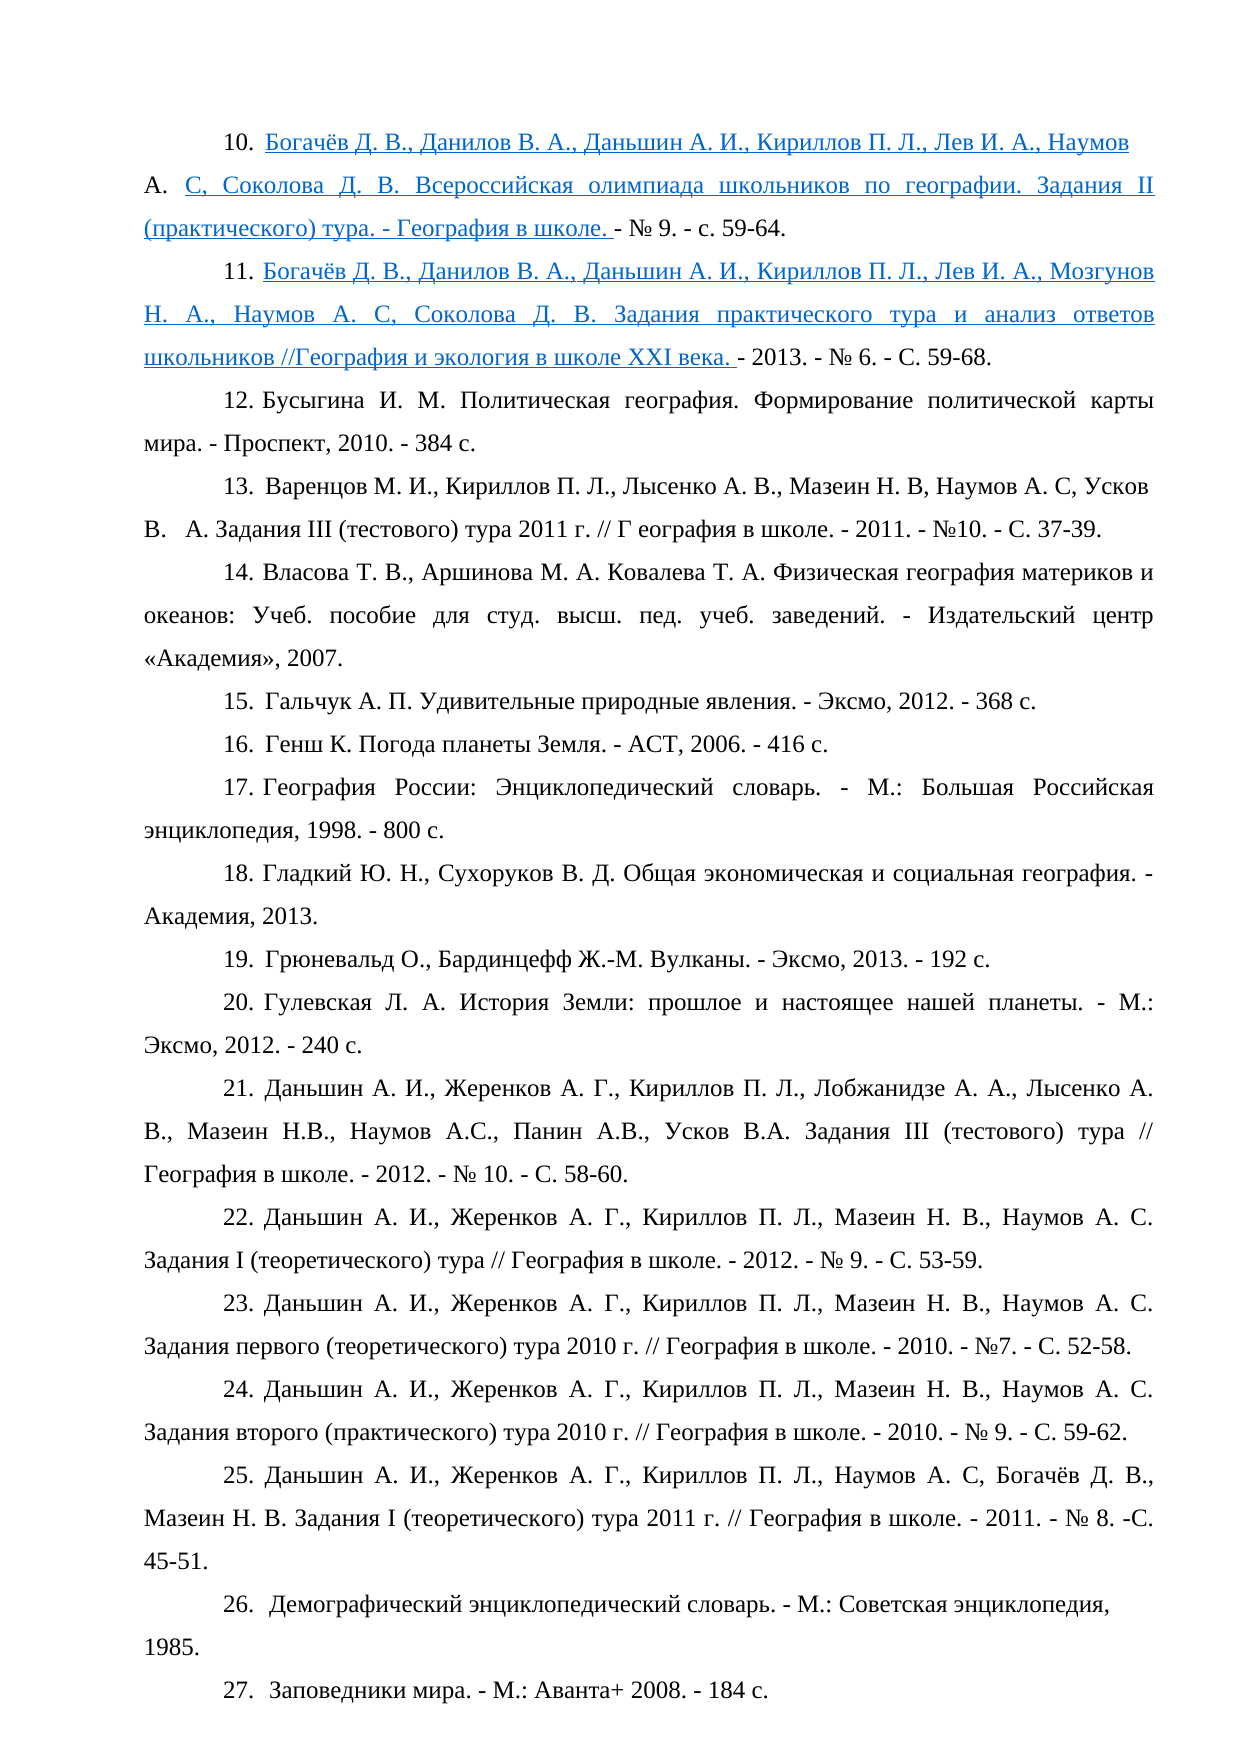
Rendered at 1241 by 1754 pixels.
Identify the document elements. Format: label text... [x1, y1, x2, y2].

list Гладкий Ю. Н., Сухоруков В. Д. Общая экономическая и социальная география. - Академия, 2013. [144, 847, 1155, 933]
list Бусыгина И. М. Политическая география. Формирование политической карты мира. - Проспект, 2010. - 384 с. [144, 374, 1155, 460]
list Власова Т. В., Аршинова М. А. Ковалева Т. А. Физическая география материков и океанов: Учеб. пособие для студ. высш. пед. учеб. заведений. - Издательский центр «Академия», 2007. [144, 546, 1155, 675]
list Богачёв Д. В., Данилов В. А., Даньшин А. И., Кириллов П. Л., Лев И. А., Мозгунов Н. А., Наумов А. С, Соколова Д. В. Задания практического тура и анализ ответов школьников //География и экология в школе XXI века. - 2013. - № 6. - С. 59-68. [144, 325, 1155, 374]
list Заповедники мира. - М.: Аванта+ 2008. - 184 с. [144, 1664, 1155, 1707]
list Даньшин А. И., Жеренков А. Г., Кириллов П. Л., Мазеин Н. В., Наумов А. С. Задания первого (теоретического) тура 2010 г. // География в школе. - 2010. - №7. - С. 52-58. [144, 1277, 1155, 1363]
list Богачёв Д. В., Данилов В. А., Даньшин А. И., Кириллов П. Л., Лев И. А., Наумов [144, 116, 1155, 159]
list Даньшин А. И., Жеренков А. Г., Кириллов П. Л., Наумов А. С, Богачёв Д. В., Мазеин Н. В. Задания I (теоретического) тура 2011 г. // География в школе. - 2011. - № 8. -С. 45-51. [144, 1449, 1155, 1578]
list География России: Энциклопедический словарь. - М.: Большая Российская энциклопедия, 1998. - 800 с. [144, 761, 1155, 847]
text 1985. [144, 1621, 1155, 1664]
list Грюневальд О., Бардинцефф Ж.-М. Вулканы. - Эксмо, 2013. - 192 с. [144, 933, 1155, 976]
list Даньшин А. И., Жеренков А. Г., Кириллов П. Л., Лобжанидзе А. А., Лысенко А. В., Мазеин Н.В., Наумов А.С., Панин А.В., Усков В.А. Задания III (тестового) тура // География в школе. - 2012. - № 10. - С. 58-60. [144, 1062, 1155, 1191]
list Гулевская Л. А. История Земли: прошлое и настоящее нашей планеты. - М.: Эксмо, 2012. - 240 с. [144, 976, 1155, 1062]
list Варенцов М. И., Кириллов П. Л., Лысенко А. В., Мазеин Н. В, Наумов А. С, Усков [144, 460, 1155, 503]
list Даньшин А. И., Жеренков А. Г., Кириллов П. Л., Мазеин Н. В., Наумов А. С. Задания I (теоретического) тура // География в школе. - 2012. - № 9. - С. 53-59. [144, 1191, 1155, 1277]
list Генш К. Погода планеты Земля. - АСТ, 2006. - 416 с. [144, 718, 1155, 761]
list А. Задания III (тестового) тура 2011 г. // Г еография в школе. - 2011. - №10. - С. 37-39. [144, 503, 1155, 546]
list Богачёв Д. В., Данилов В. А., Даньшин А. И., Кириллов П. Л., Лев И. А., Мозгунов Н. А., Наумов А. С, Соколова Д. В. Задания практического тура и анализ ответов школьников //География и экология в школе XXI века. - 2013. - № 6. - С. 59-68. [144, 245, 1155, 324]
list Демографический энциклопедический словарь. - М.: Советская энциклопедия, [144, 1578, 1155, 1621]
list Гальчук А. П. Удивительные природные явления. - Эксмо, 2012. - 368 с. [144, 675, 1155, 718]
list С, Соколова Д. В. Всероссийская олимпиада школьников по географии. Задания II (практического) тура. - География в школе. - № 9. - с. 59-64. [144, 159, 1155, 245]
list Даньшин А. И., Жеренков А. Г., Кириллов П. Л., Мазеин Н. В., Наумов А. С. Задания второго (практического) тура 2010 г. // География в школе. - 2010. - № 9. - С. 59-62. [144, 1363, 1155, 1449]
